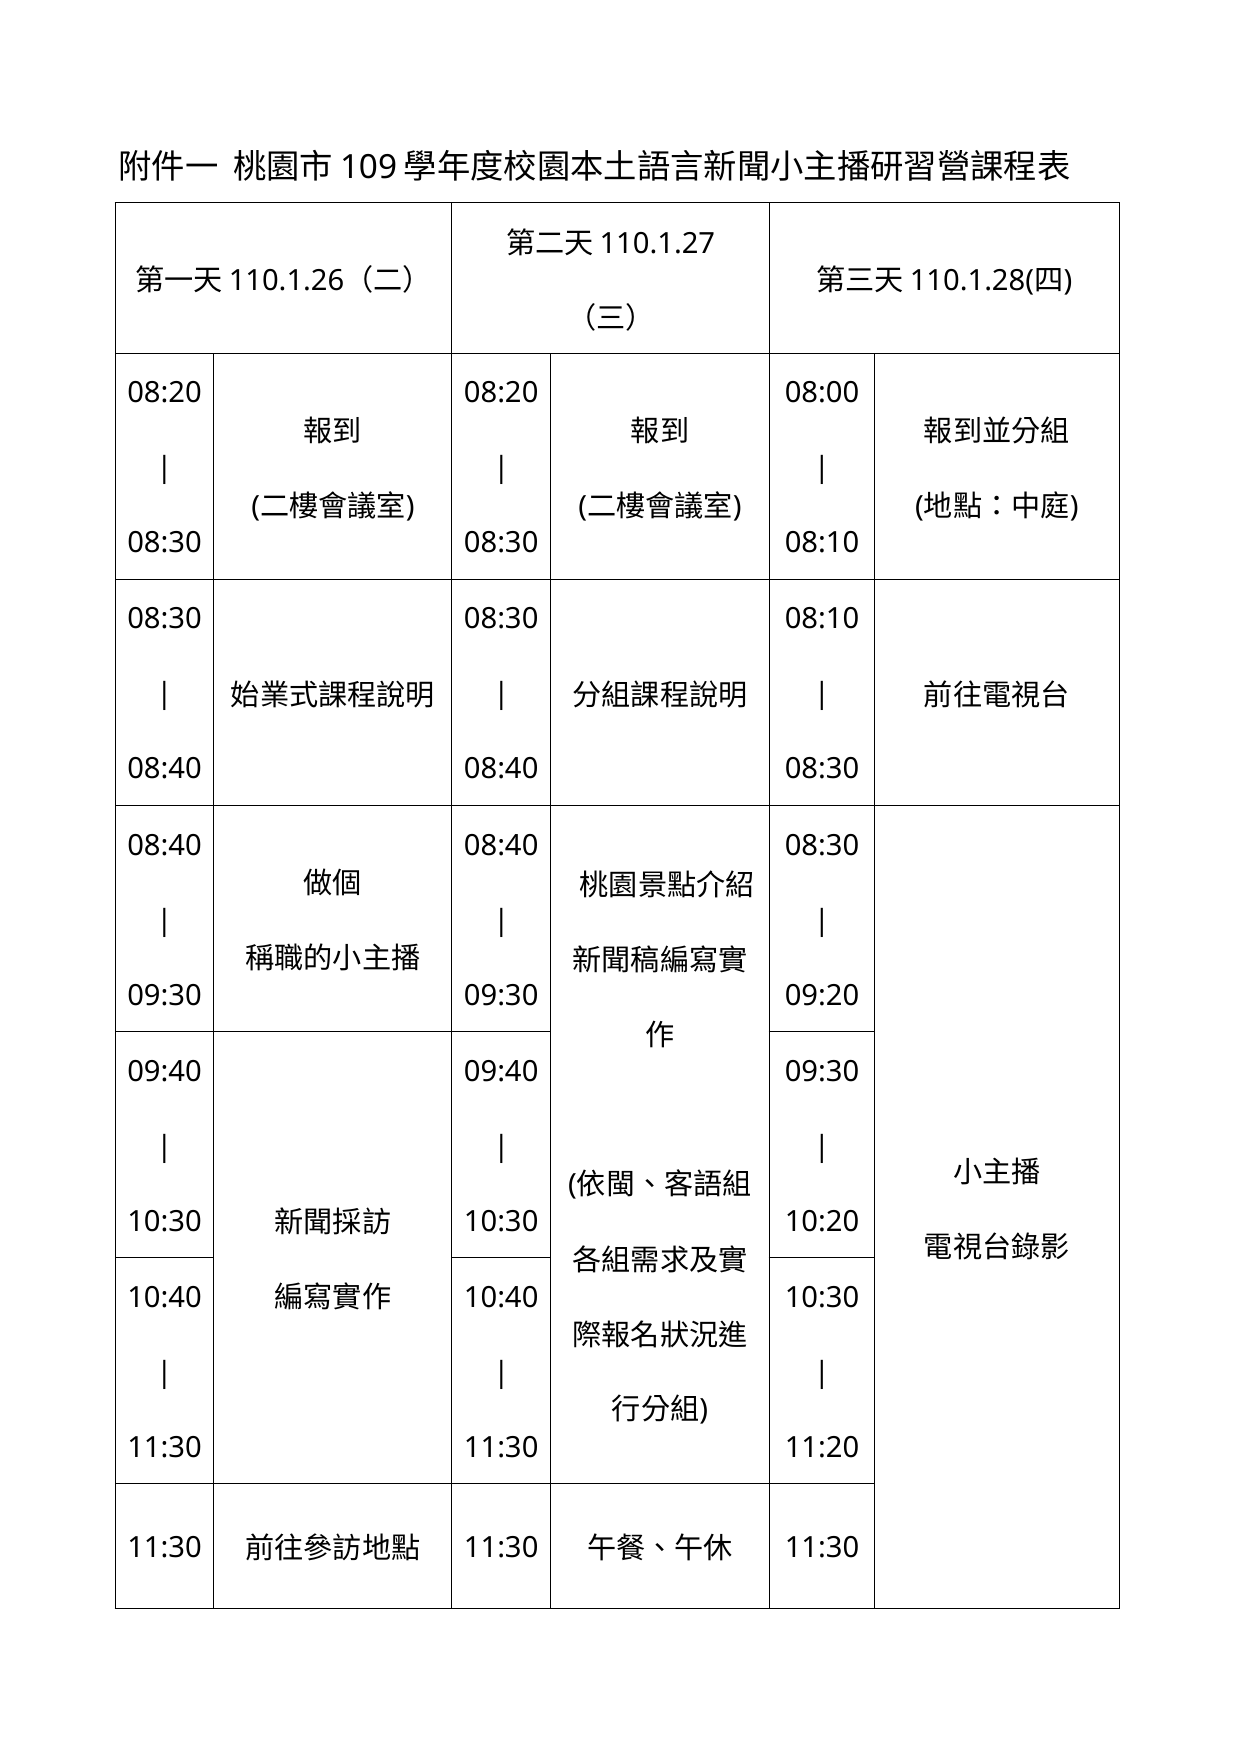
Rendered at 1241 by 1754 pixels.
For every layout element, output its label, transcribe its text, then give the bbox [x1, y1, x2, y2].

table_cell 09:40 | 10:30 [452, 1032, 550, 1257]
table_cell 08:20 | 08:30 [116, 354, 213, 579]
table_header 第三天110.1.28(四) [770, 203, 1119, 353]
table_cell 報到 (二樓會議室) [551, 354, 769, 579]
table_cell 10:40| 11:30 [452, 1258, 550, 1483]
table_cell 前往參訪地點 於車上用餐 [214, 1484, 451, 1608]
table_cell 報到並分組 (地點：中庭) [875, 354, 1119, 579]
table_header 第一天110.1.26（二） [116, 203, 451, 353]
table_cell 始業式課程說明 [214, 580, 451, 805]
table_cell 08:30 | 08:40 [116, 580, 213, 805]
table_cell 11:30 | 12:20 [116, 1484, 213, 1608]
table_cell 10:30 | 11:20 [770, 1258, 874, 1483]
table_cell 做個 稱職的小主播 [214, 806, 451, 1031]
table_cell 08:40 | 09:30 [452, 806, 550, 1031]
table_cell 09:30 | 10:20 [770, 1032, 874, 1257]
text 附件一 桃園市109學年度校園本土語言新聞小主播研習營課程表 [118, 127, 1122, 202]
table_cell 11:30 | 13:00 [452, 1484, 550, 1608]
table_cell 小主播 電視台錄影 [875, 806, 1119, 1608]
table_cell 10:40| 11:30 [116, 1258, 213, 1483]
table_cell 11:30 | 12:20 [770, 1484, 874, 1608]
table_cell 08:40 | 09:30 [116, 806, 213, 1031]
table_cell 08:10 | 08:30 [770, 580, 874, 805]
table_cell 前往電視台 [875, 580, 1119, 805]
table_cell 08:30 | 08:40 [452, 580, 550, 805]
table_cell 08:30 | 09:20 [770, 806, 874, 1031]
table_cell 午餐、午休 [551, 1484, 769, 1608]
table_cell 08:20 | 08:30 [452, 354, 550, 579]
table_cell 09:40 | 10:30 [116, 1032, 213, 1257]
table_cell 分組課程說明 [551, 580, 769, 805]
table_cell 報到 (二樓會議室) [214, 354, 451, 579]
table_cell 桃園景點介紹新聞稿編寫實作 (依閩、客語組各組需求及實際報名狀況進行分組) [551, 806, 769, 1483]
table_cell 08:00 | 08:10 [770, 354, 874, 579]
table_header 第二天110.1.27（三） [452, 203, 769, 353]
table_cell 新聞採訪 編寫實作 [214, 1032, 451, 1483]
